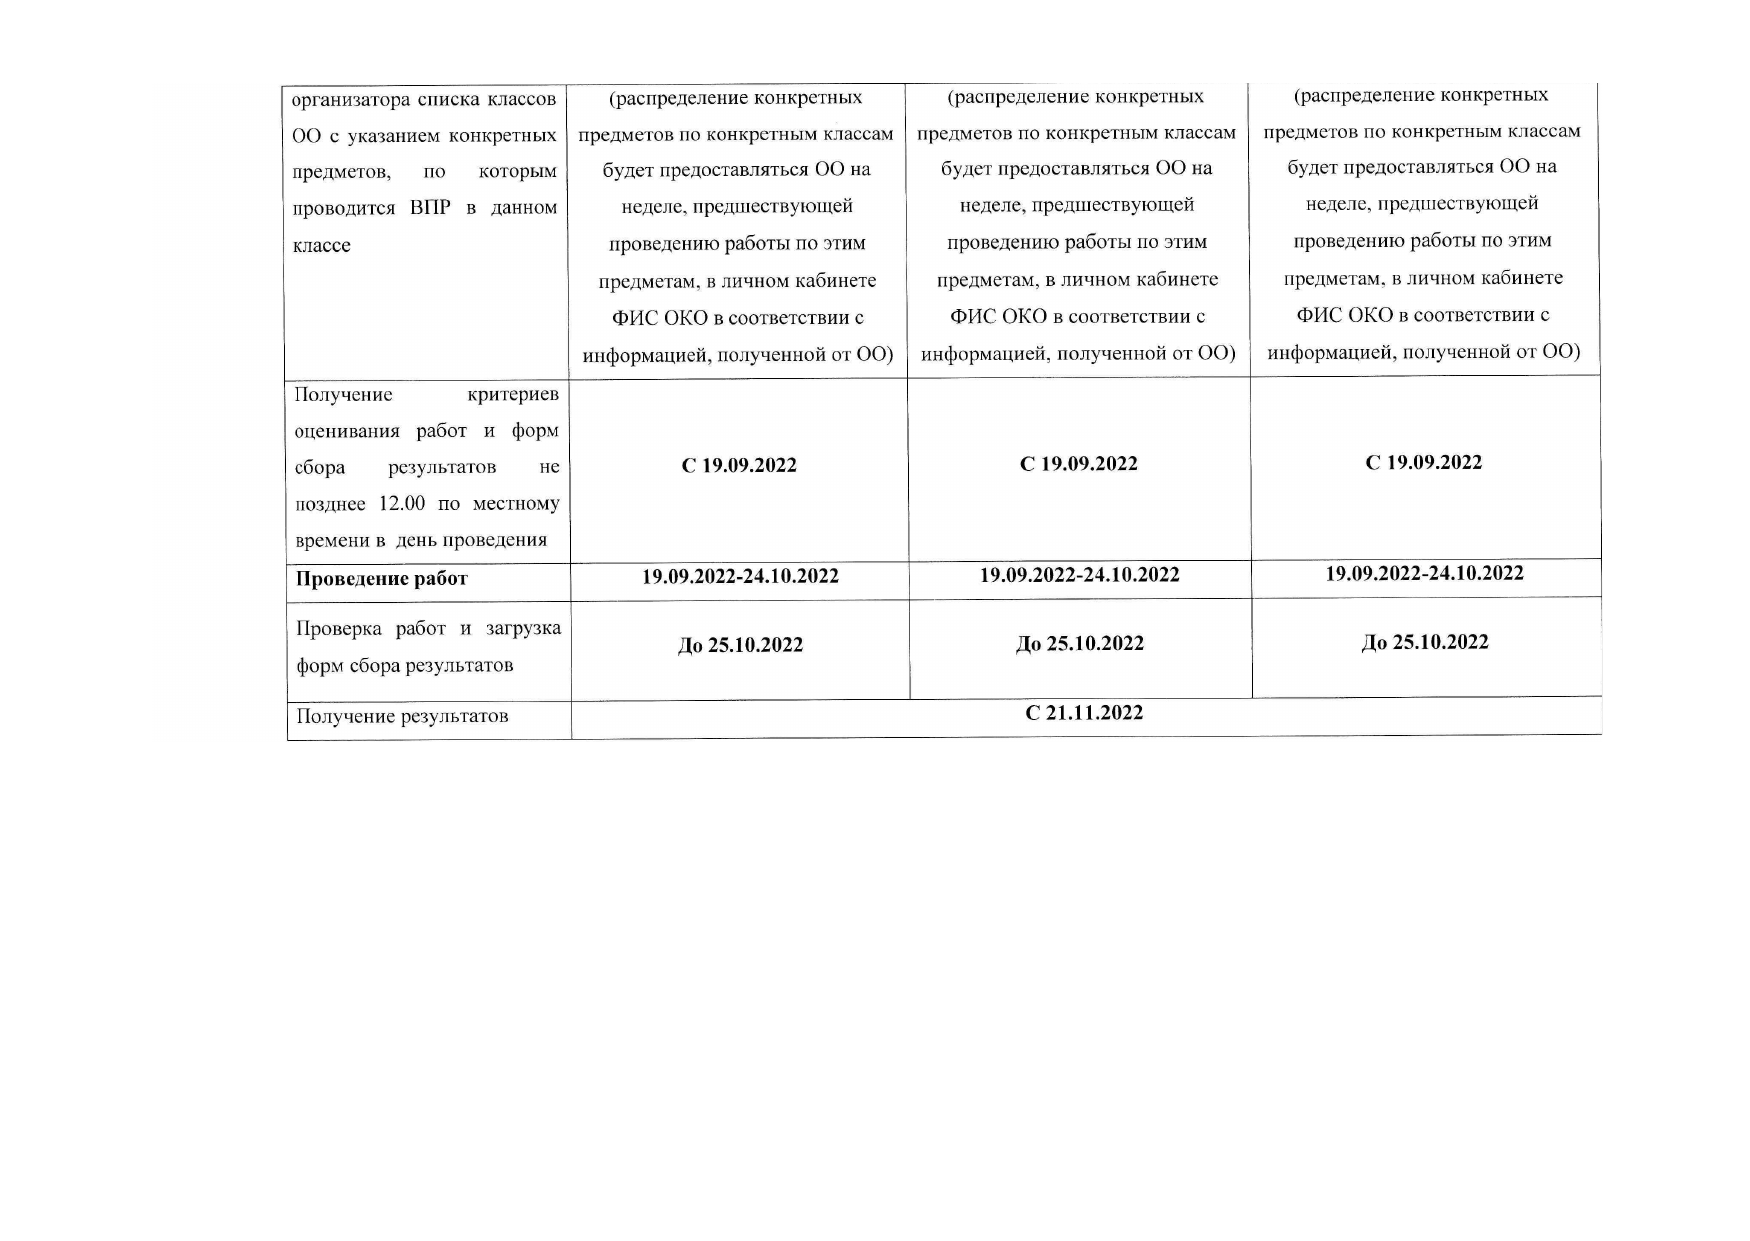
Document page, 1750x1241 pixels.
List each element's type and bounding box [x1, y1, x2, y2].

picture [152, 83, 1603, 742]
